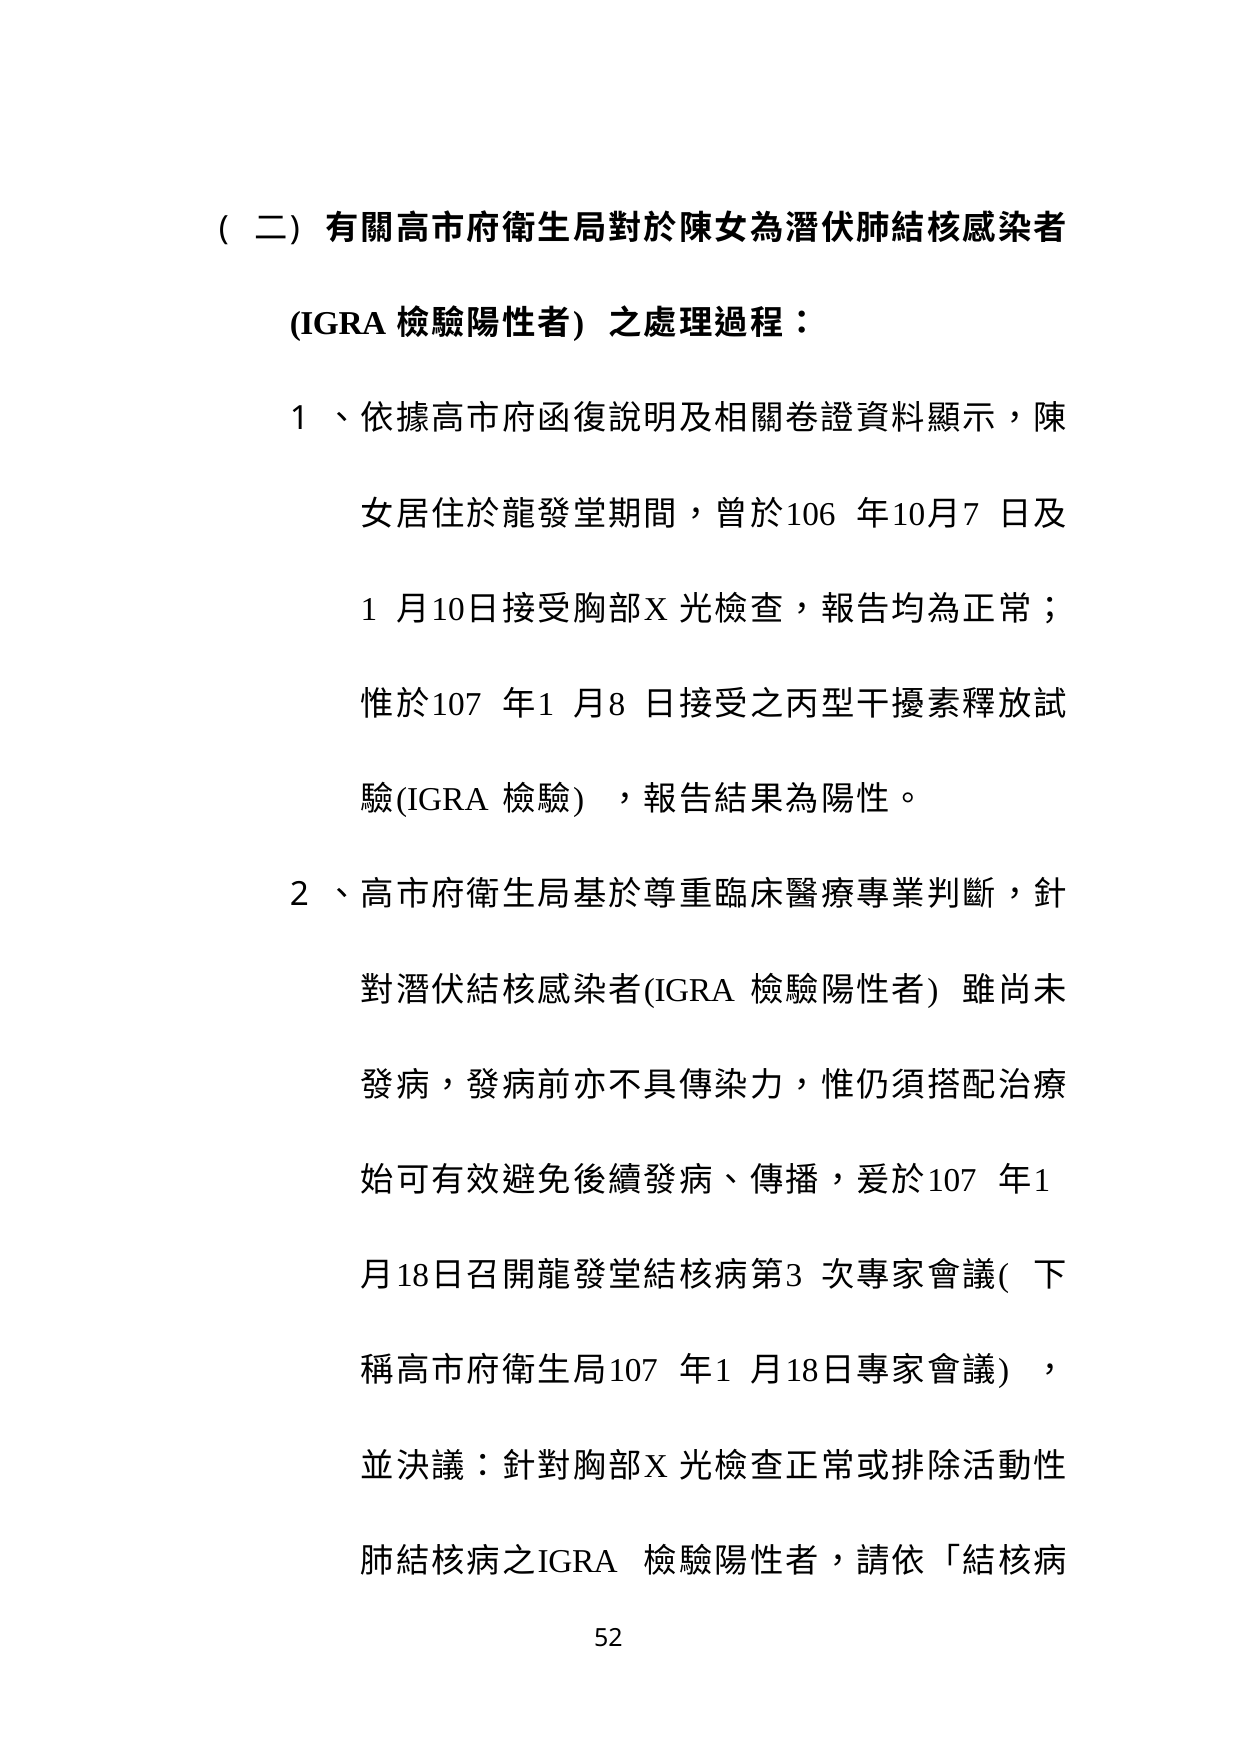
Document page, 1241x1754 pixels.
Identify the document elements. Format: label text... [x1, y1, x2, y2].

subtitle 依據高市府函復說明及相關卷證資料顯示，陳女居住於龍發堂期間，曾於106年10月7日及1月10日接受胸部X光檢查，報告均為正常；惟於107年1月8日接受之丙型干擾素釋放試驗(IGRA檢驗)，報告結果為陽性。 [272, 368, 1069, 844]
subtitle 有關高市府衛生局對於陳女為潛伏肺結核感染者(IGRA檢驗陽性者)之處理過程： [219, 177, 1069, 368]
